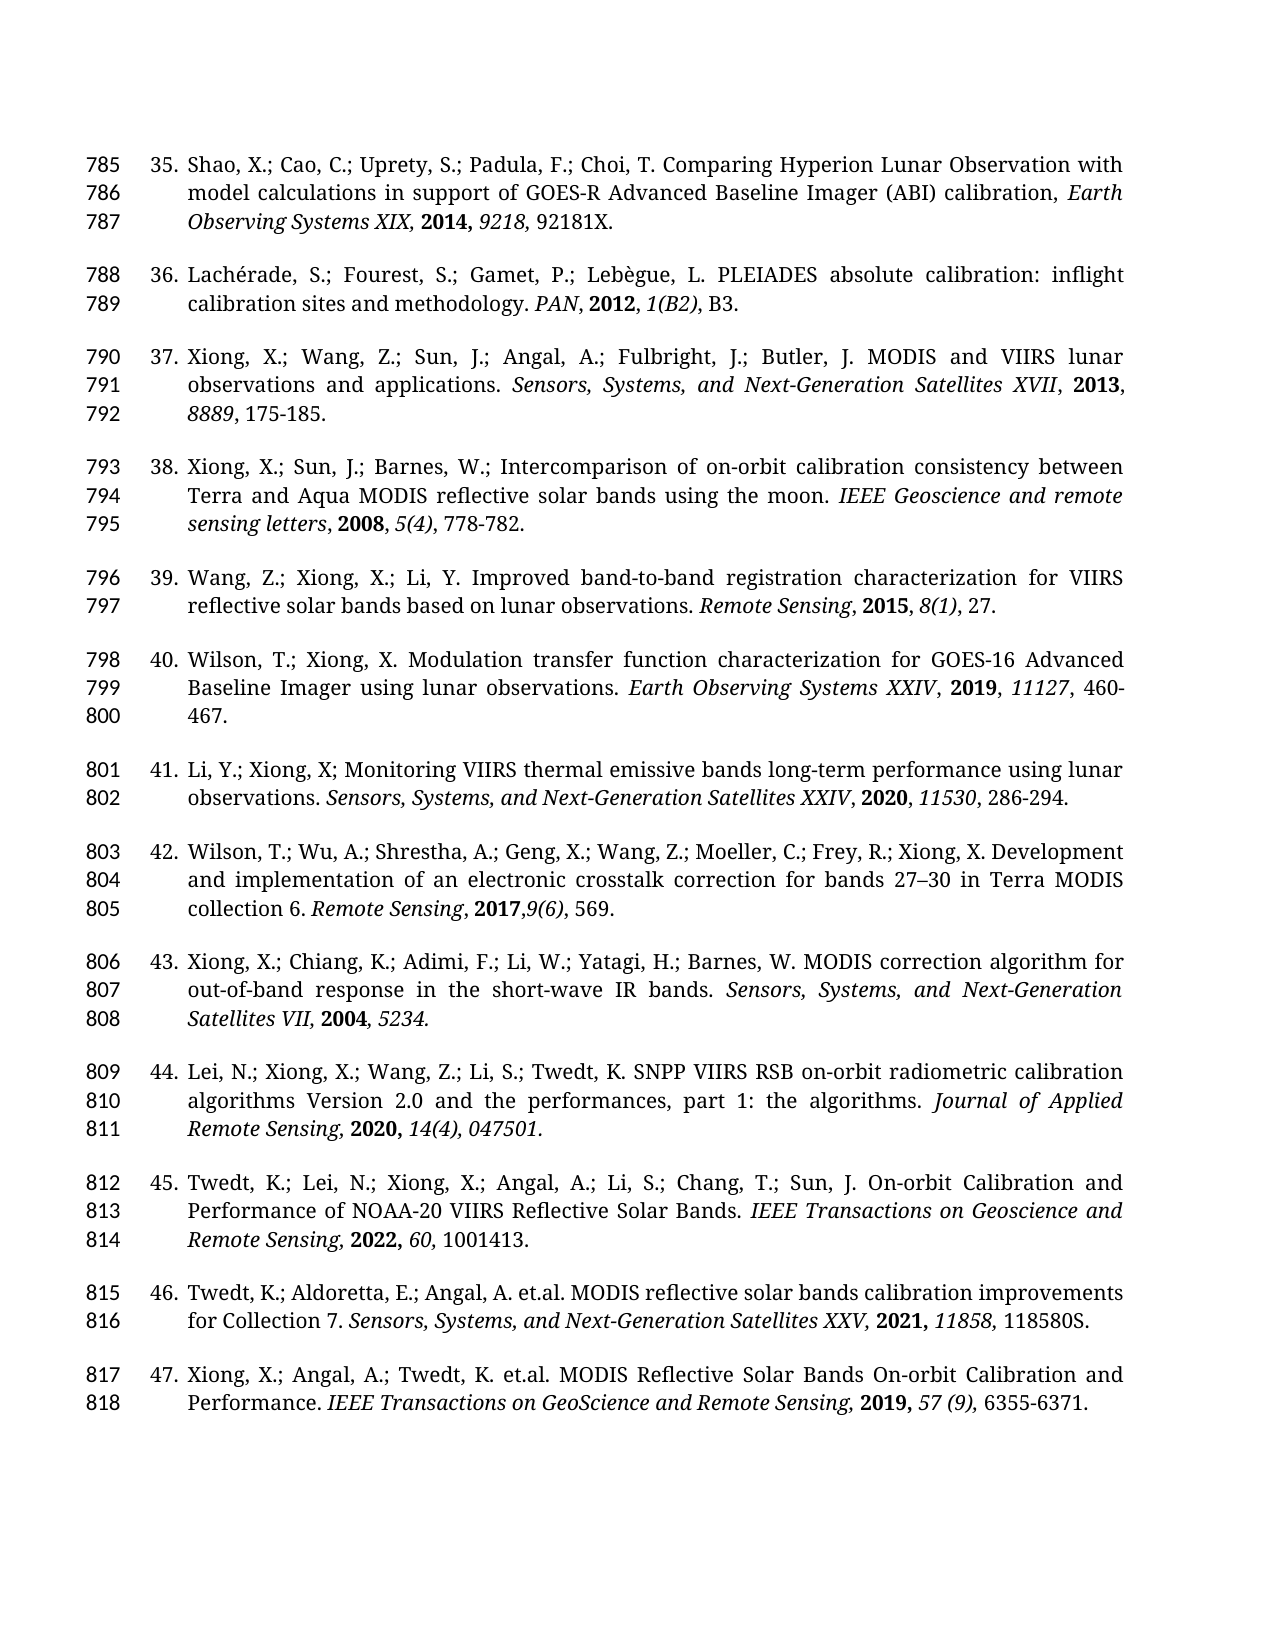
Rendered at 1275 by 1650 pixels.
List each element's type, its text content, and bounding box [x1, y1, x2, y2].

subtitle Xiong, X.; Sun, J.; Barnes, W.; Intercomparison of on-orbit calibration consistency between Terra and Aqua MODIS reflective solar bands using the moon. IEEE Geoscience and remote sensing letters, 2008, 5(4), 778-782. [150, 452, 1125, 538]
subtitle Wang, Z.; Xiong, X.; Li, Y. Improved band-to-band registration characterization for VIIRS reflective solar bands based on lunar observations. Remote Sensing, 2015, 8(1), 27. [150, 563, 1125, 620]
subtitle Lachérade, S.; Fourest, S.; Gamet, P.; Lebègue, L. PLEIADES absolute calibration: inflight calibration sites and methodology. PAN, 2012, 1(B2), B3. [150, 260, 1125, 317]
subtitle Xiong, X.; Angal, A.; Twedt, K. et.al. MODIS Reflective Solar Bands On-orbit Calibration and Performance. IEEE Transactions on GeoScience and Remote Sensing, 2019, 57 (9), 6355-6371. [150, 1360, 1125, 1417]
subtitle Wilson, T.; Xiong, X. Modulation transfer function characterization for GOES-16 Advanced Baseline Imager using lunar observations. Earth Observing Systems XXIV, 2019, 11127, 460-467. [150, 645, 1125, 730]
subtitle Twedt, K.; Aldoretta, E.; Angal, A. et.al. MODIS reflective solar bands calibration improvements for Collection 7. Sensors, Systems, and Next-Generation Satellites XXV, 2021, 11858, 118580S. [150, 1278, 1125, 1335]
subtitle Shao, X.; Cao, C.; Uprety, S.; Padula, F.; Choi, T. Comparing Hyperion Lunar Observation with model calculations in support of GOES-R Advanced Baseline Imager (ABI) calibration, Earth Observing Systems XIX, 2014, 9218, 92181X. [150, 150, 1125, 235]
subtitle Lei, N.; Xiong, X.; Wang, Z.; Li, S.; Twedt, K. SNPP VIIRS RSB on-orbit radiometric calibration algorithms Version 2.0 and the performances, part 1: the algorithms. Journal of Applied Remote Sensing, 2020, 14(4), 047501. [150, 1057, 1125, 1143]
subtitle Li, Y.; Xiong, X; Monitoring VIIRS thermal emissive bands long-term performance using lunar observations. Sensors, Systems, and Next-Generation Satellites XXIV, 2020, 11530, 286-294. [150, 755, 1125, 812]
subtitle Xiong, X.; Wang, Z.; Sun, J.; Angal, A.; Fulbright, J.; Butler, J. MODIS and VIIRS lunar observations and applications. Sensors, Systems, and Next-Generation Satellites XVII, 2013, 8889, 175-185. [150, 342, 1125, 427]
subtitle Xiong, X.; Chiang, K.; Adimi, F.; Li, W.; Yatagi, H.; Barnes, W. MODIS correction algorithm for out-of-band response in the short-wave IR bands. Sensors, Systems, and Next-Generation Satellites VII, 2004, 5234. [150, 947, 1125, 1032]
subtitle Twedt, K.; Lei, N.; Xiong, X.; Angal, A.; Li, S.; Chang, T.; Sun, J. On-orbit Calibration and Performance of NOAA-20 VIIRS Reflective Solar Bands. IEEE Transactions on Geoscience and Remote Sensing, 2022, 60, 1001413. [150, 1168, 1125, 1253]
subtitle Wilson, T.; Wu, A.; Shrestha, A.; Geng, X.; Wang, Z.; Moeller, C.; Frey, R.; Xiong, X. Development and implementation of an electronic crosstalk correction for bands 27–30 in Terra MODIS collection 6. Remote Sensing, 2017,9(6), 569. [150, 837, 1125, 922]
